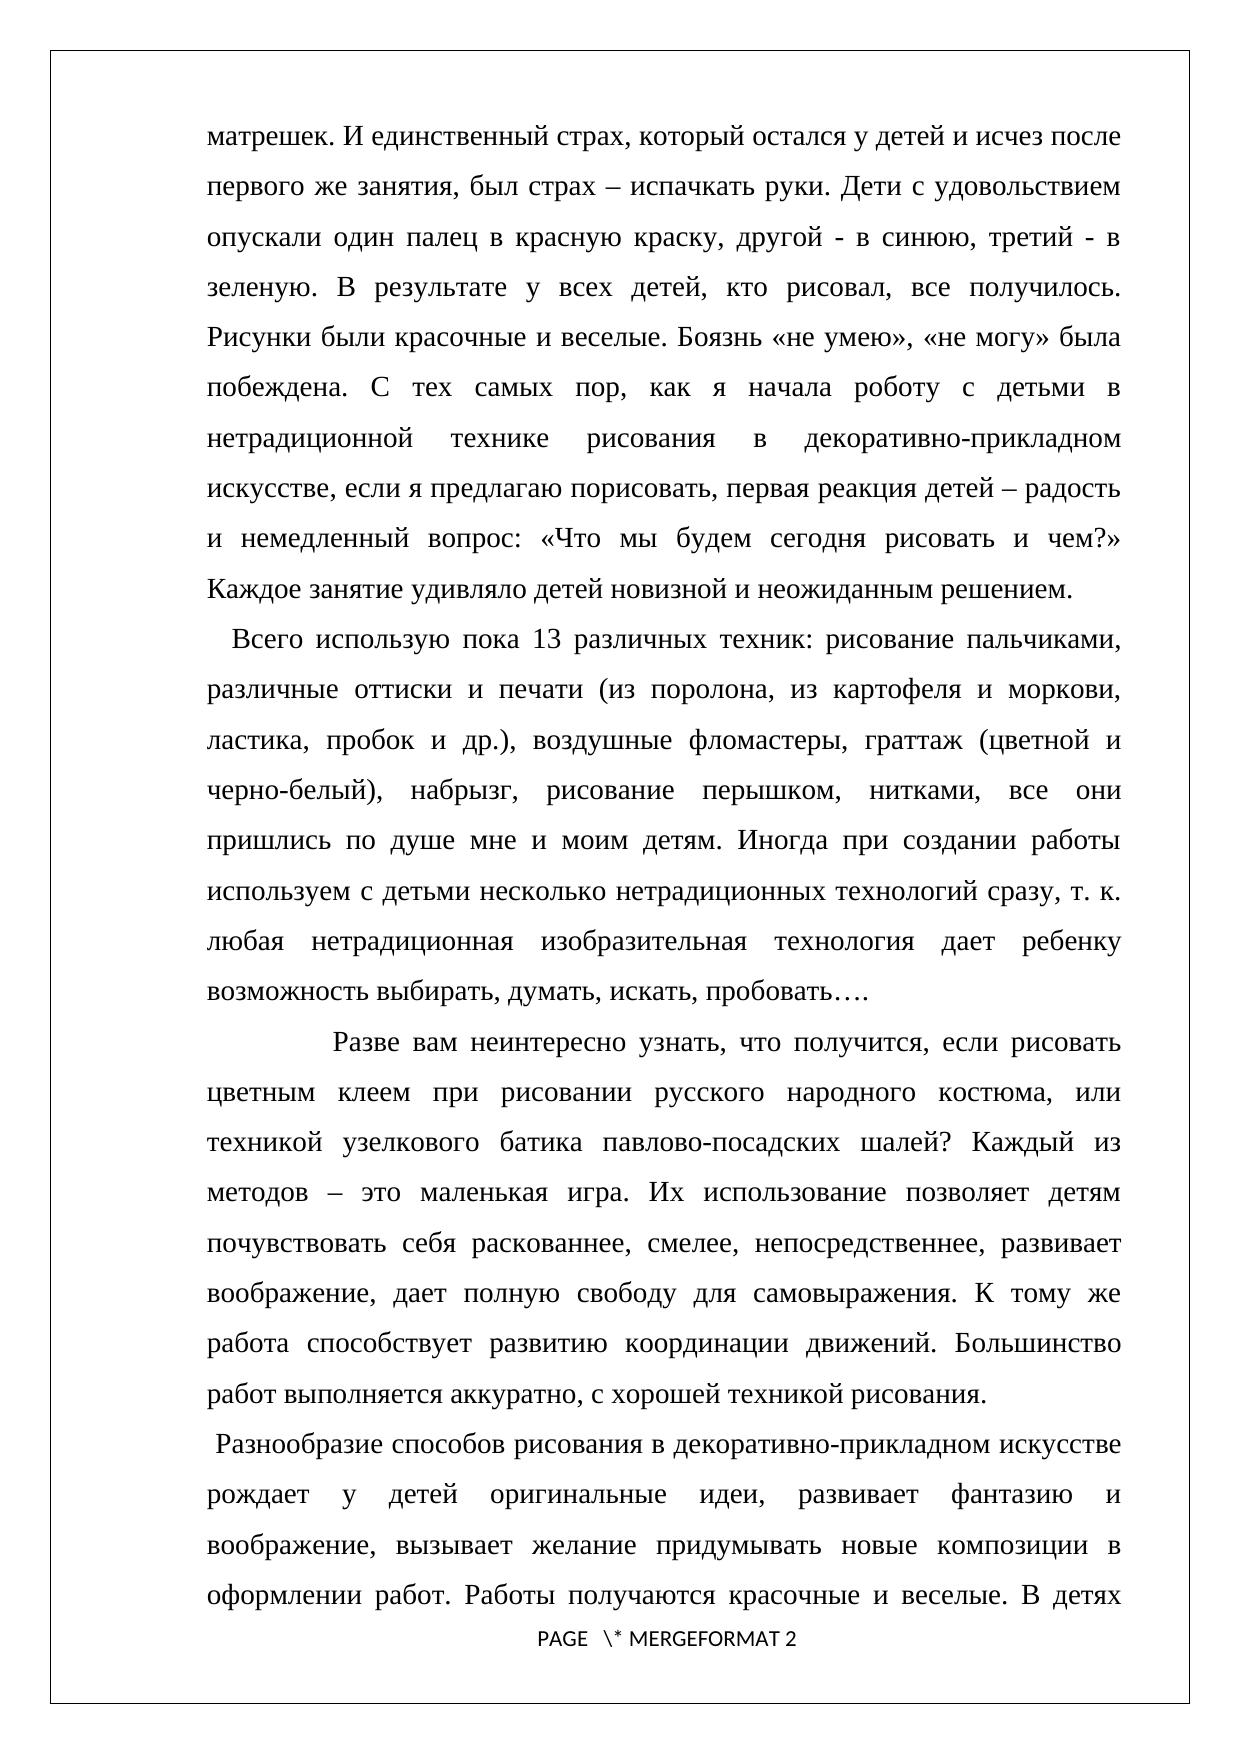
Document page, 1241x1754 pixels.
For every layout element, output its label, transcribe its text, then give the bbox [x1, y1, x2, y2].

text Всего использую пока 13 различных техник: рисование пальчиками, различные оттиски и печати (из поролона, из картофеля и моркови, ластика, пробок и др.), воздушные фломастеры, граттаж (цветной и черно-белый), набрызг, рисование перышком, нитками, все они пришлись по душе мне и моим детям. Иногда при создании работы используем с детьми несколько нетрадиционных технологий сразу, т. к. любая нетрадиционная изобразительная технология дает ребенку возможность выбирать, думать, искать, пробовать…. [207, 621, 1122, 1007]
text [207, 1426, 1122, 1611]
text Разве вам неинтересно узнать, что получится, если рисовать цветным клеем при рисовании русского народного костюма, или техникой узелкового батика павлово-посадских шалей? Каждый из методов – это маленькая игра. Их использование позволяет детям почувствовать себя раскованнее, смелее, непосредственнее, развивает воображение, дает полную свободу для самовыражения. К тому же работа способствует развитию координации движений. Большинство работ выполняется аккуратно, с хорошей техникой рисования. [207, 1024, 1122, 1409]
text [207, 118, 1122, 604]
